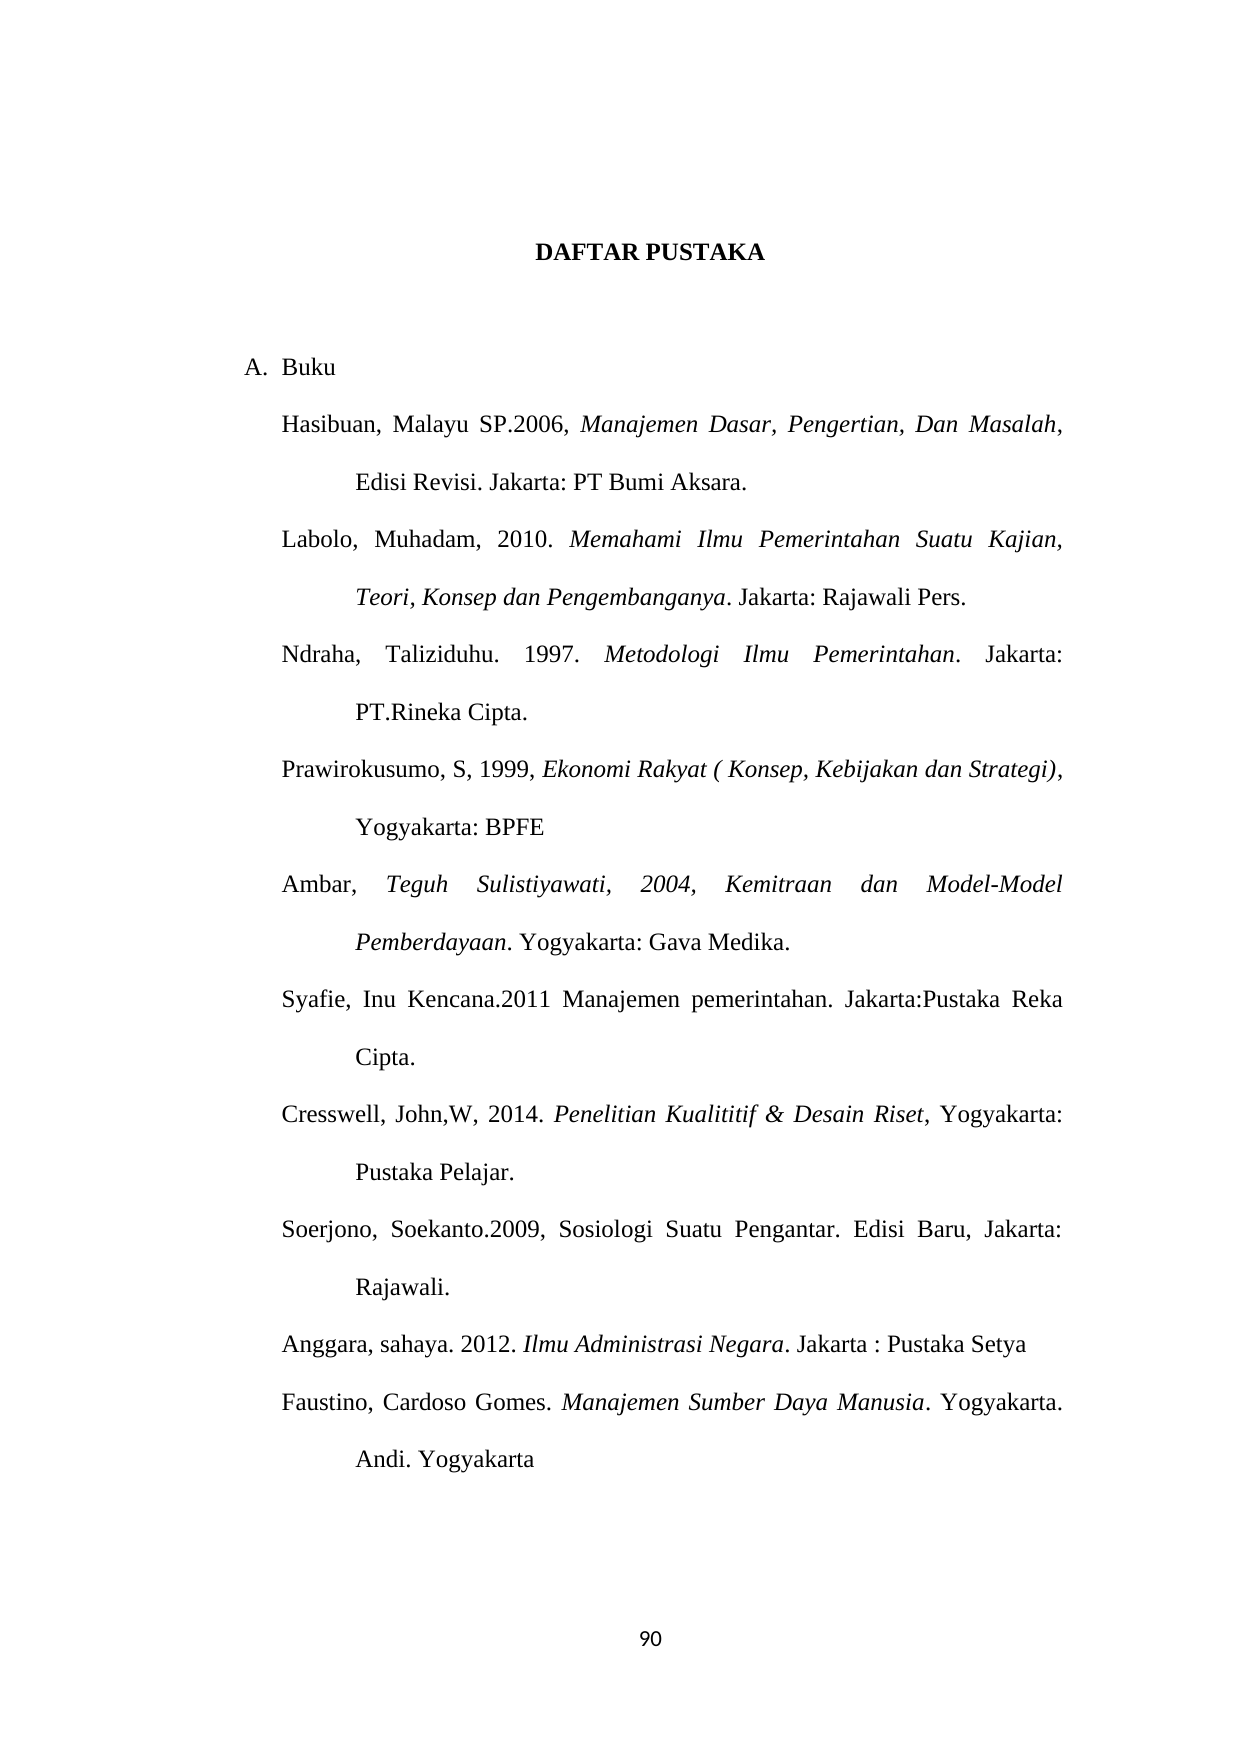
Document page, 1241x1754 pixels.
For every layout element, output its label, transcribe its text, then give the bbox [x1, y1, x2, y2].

text Soerjono, Soekanto.2009, Sosiologi Suatu Pengantar. Edisi Baru, Jakarta: Rajawali. [281, 1214, 1063, 1301]
text Labolo, Muhadam, 2010. Memahami Ilmu Pemerintahan Suatu Kajian, Teori, Konsep dan Pengembanganya. Jakarta: Rajawali Pers. [281, 524, 1063, 611]
text Syafie, Inu Kencana.2011 Manajemen pemerintahan. Jakarta:Pustaka Reka Cipta. [281, 984, 1063, 1071]
text DAFTAR PUSTAKA [237, 237, 1063, 266]
list Buku [244, 352, 1063, 381]
text Hasibuan, Malayu SP.2006, Manajemen Dasar, Pengertian, Dan Masalah, Edisi Revisi. Jakarta: PT Bumi Aksara. [281, 409, 1063, 496]
text Ndraha, Taliziduhu. 1997. Metodologi Ilmu Pemerintahan. Jakarta: PT.Rineka Cipta. [281, 639, 1063, 726]
text Prawirokusumo, S, 1999, Ekonomi Rakyat ( Konsep, Kebijakan dan Strategi), Yogyakarta: BPFE [281, 754, 1063, 841]
text Ambar, Teguh Sulistiyawati, 2004, Kemitraan dan Model-Model Pemberdayaan. Yogyakarta: Gava Medika. [281, 869, 1063, 956]
text Faustino, Cardoso Gomes. Manajemen Sumber Daya Manusia. Yogyakarta. Andi. Yogyakarta [281, 1387, 1063, 1473]
text Cresswell, John,W, 2014. Penelitian Kualititif & Desain Riset, Yogyakarta: Pustaka Pelajar. [281, 1099, 1063, 1186]
text Anggara, sahaya. 2012. Ilmu Administrasi Negara. Jakarta : Pustaka Setya [281, 1329, 1063, 1358]
